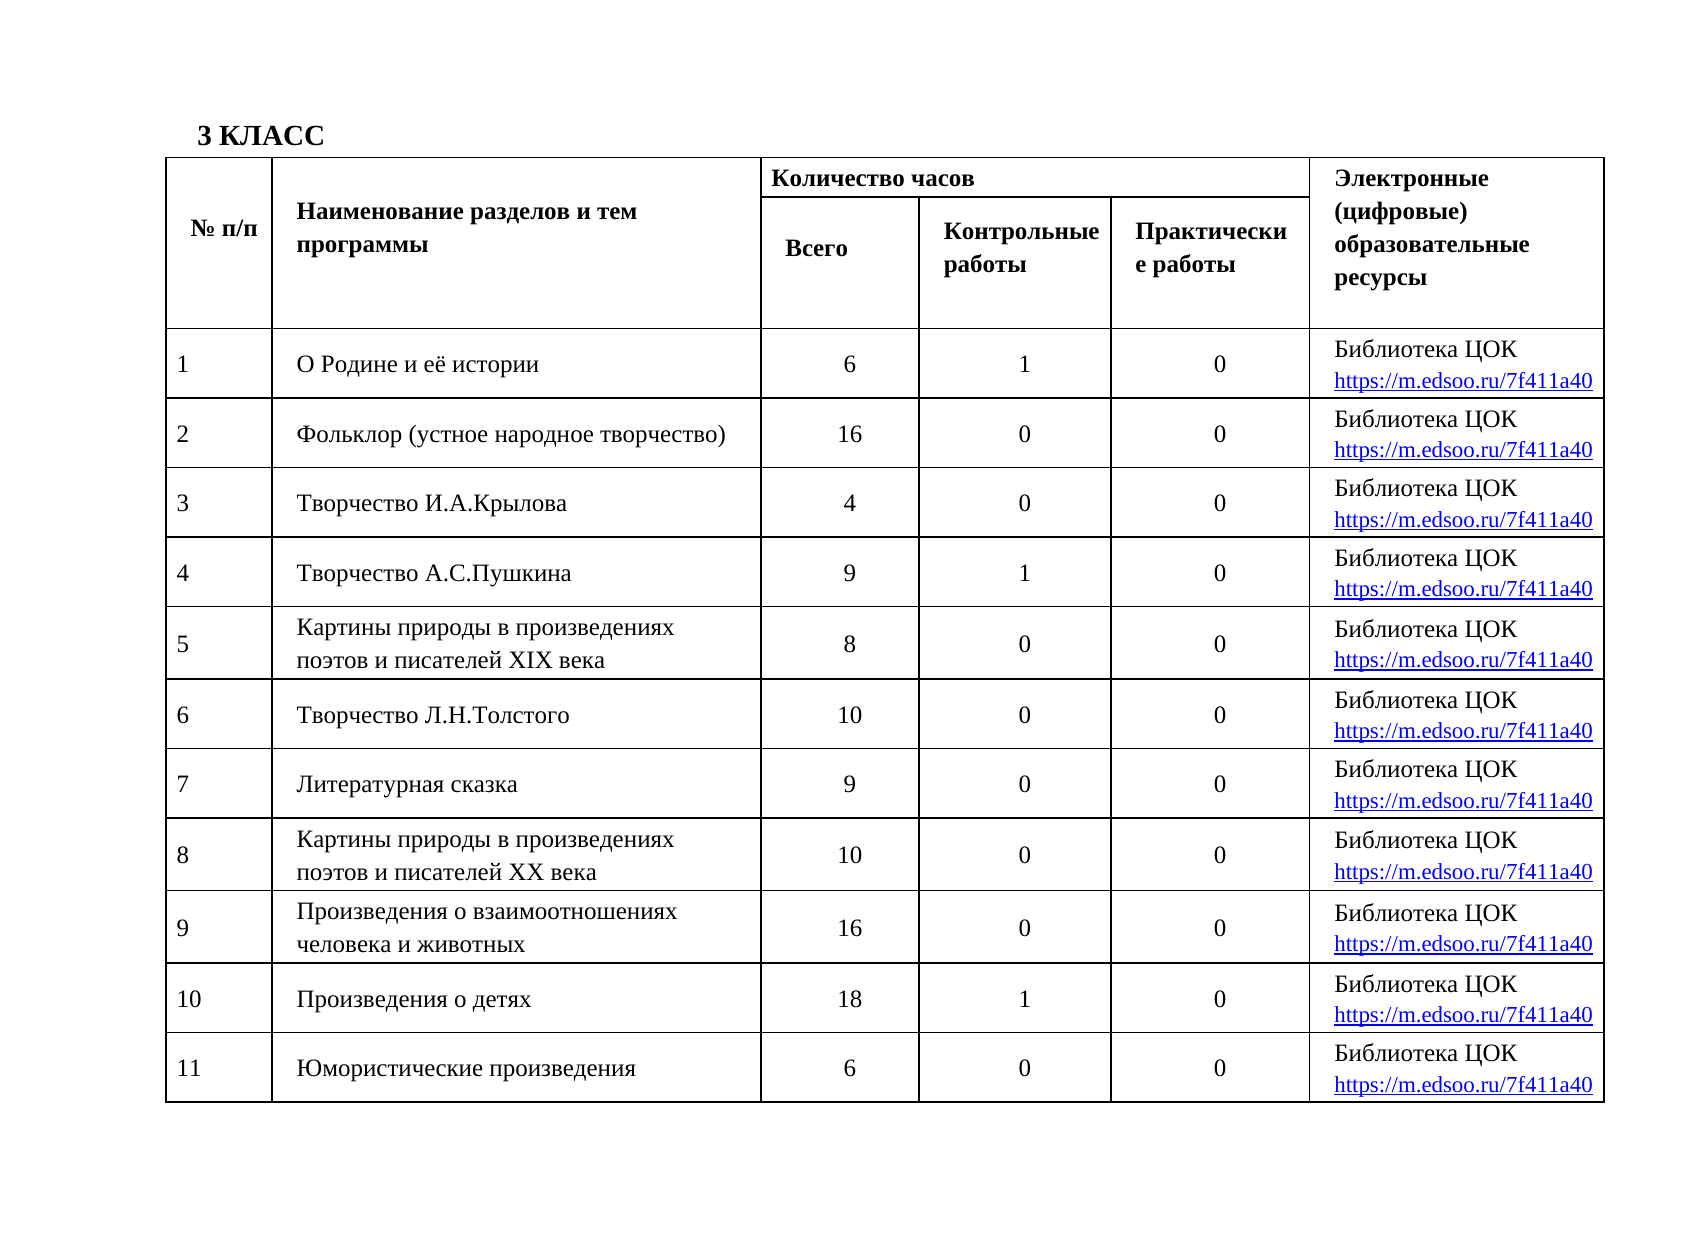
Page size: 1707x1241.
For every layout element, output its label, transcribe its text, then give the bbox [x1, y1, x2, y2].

table_cell Библиотека ЦОК https://m.edsoo.ru/7f411a40 [1310, 680, 1603, 748]
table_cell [1310, 1033, 1603, 1101]
table_cell 4 [762, 468, 918, 536]
table_cell 0 [920, 607, 1110, 678]
table_cell 9 [762, 538, 918, 606]
table_cell Библиотека ЦОК https://m.edsoo.ru/7f411a40 [1310, 607, 1603, 678]
text 3 КЛАСС [190, 118, 1618, 152]
table_cell 16 [762, 399, 918, 467]
table_cell 8 [762, 607, 918, 678]
table_cell 0 [1112, 964, 1309, 1032]
table_cell Библиотека ЦОК https://m.edsoo.ru/7f411a40 [1310, 329, 1603, 397]
table_cell 0 [1112, 607, 1309, 678]
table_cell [1310, 964, 1603, 1032]
table_cell Фольклор (устное народное творчество) [273, 399, 760, 467]
table_header Электронные (цифровые) образовательные ресурсы [1310, 158, 1603, 327]
table_cell Библиотека ЦОК https://m.edsoo.ru/7f411a40 [1310, 538, 1603, 606]
table_cell 0 [1112, 538, 1309, 606]
table_header Количество часов [762, 158, 1309, 196]
table_cell Библиотека ЦОК https://m.edsoo.ru/7f411a40 [1310, 468, 1603, 536]
table_cell Всего [762, 198, 918, 327]
table_cell 16 [762, 891, 918, 962]
table_cell 0 [920, 749, 1110, 817]
table_cell О Родине и её истории [273, 329, 760, 397]
table_cell 0 [1112, 749, 1309, 817]
table_cell 0 [920, 399, 1110, 467]
table_header Наименование разделов и тем программы [273, 158, 760, 327]
table_cell 0 [1112, 1033, 1309, 1101]
table_cell 1 [920, 964, 1110, 1032]
table_cell 10 [167, 964, 271, 1032]
table_cell 0 [1112, 819, 1309, 890]
table_cell Творчество А.С.Пушкина [273, 538, 760, 606]
table_cell 10 [762, 680, 918, 748]
table_cell Произведения о детях [273, 964, 760, 1032]
table_cell 0 [920, 819, 1110, 890]
table_cell Библиотека ЦОК https://m.edsoo.ru/7f411a40 [1310, 749, 1603, 817]
table_cell 0 [1112, 680, 1309, 748]
table_cell 0 [920, 680, 1110, 748]
table_cell Контрольные работы [920, 198, 1110, 327]
table_cell Библиотека ЦОК https://m.edsoo.ru/7f411a40 [1310, 399, 1603, 467]
table_cell Юмористические произведения [273, 1033, 760, 1101]
table_cell 2 [167, 399, 271, 467]
table_cell 4 [167, 538, 271, 606]
table_cell 6 [762, 329, 918, 397]
table_cell 9 [762, 749, 918, 817]
table_cell 0 [1112, 399, 1309, 467]
table_cell 9 [167, 891, 271, 962]
table_cell 0 [1112, 891, 1309, 962]
table_header № п/п [167, 158, 271, 327]
table_cell 0 [920, 891, 1110, 962]
table_cell Картины природы в произведениях поэтов и писателей XX века [273, 819, 760, 890]
table_cell Литературная сказка [273, 749, 760, 817]
table_cell 1 [920, 538, 1110, 606]
table_cell 0 [1112, 329, 1309, 397]
table_cell 8 [167, 819, 271, 890]
table_cell 11 [167, 1033, 271, 1101]
table_cell 0 [920, 1033, 1110, 1101]
table_cell 6 [762, 1033, 918, 1101]
table_cell Произведения о взаимоотношениях человека и животных [273, 891, 760, 962]
table_cell 6 [167, 680, 271, 748]
table_cell Практические работы [1112, 198, 1309, 327]
table_cell Картины природы в произведениях поэтов и писателей ХIХ века [273, 607, 760, 678]
table_cell 3 [167, 468, 271, 536]
table_cell 7 [167, 749, 271, 817]
table_cell 1 [920, 329, 1110, 397]
table_cell Творчество Л.Н.Толстого [273, 680, 760, 748]
table_cell 1 [167, 329, 271, 397]
table_cell 0 [920, 468, 1110, 536]
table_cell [1310, 891, 1603, 962]
table_cell 10 [762, 819, 918, 890]
table_cell Творчество И.А.Крылова [273, 468, 760, 536]
table_cell Библиотека ЦОК https://m.edsoo.ru/7f411a40 [1310, 819, 1603, 890]
table_cell 18 [762, 964, 918, 1032]
table_cell 5 [167, 607, 271, 678]
table_cell 0 [1112, 468, 1309, 536]
